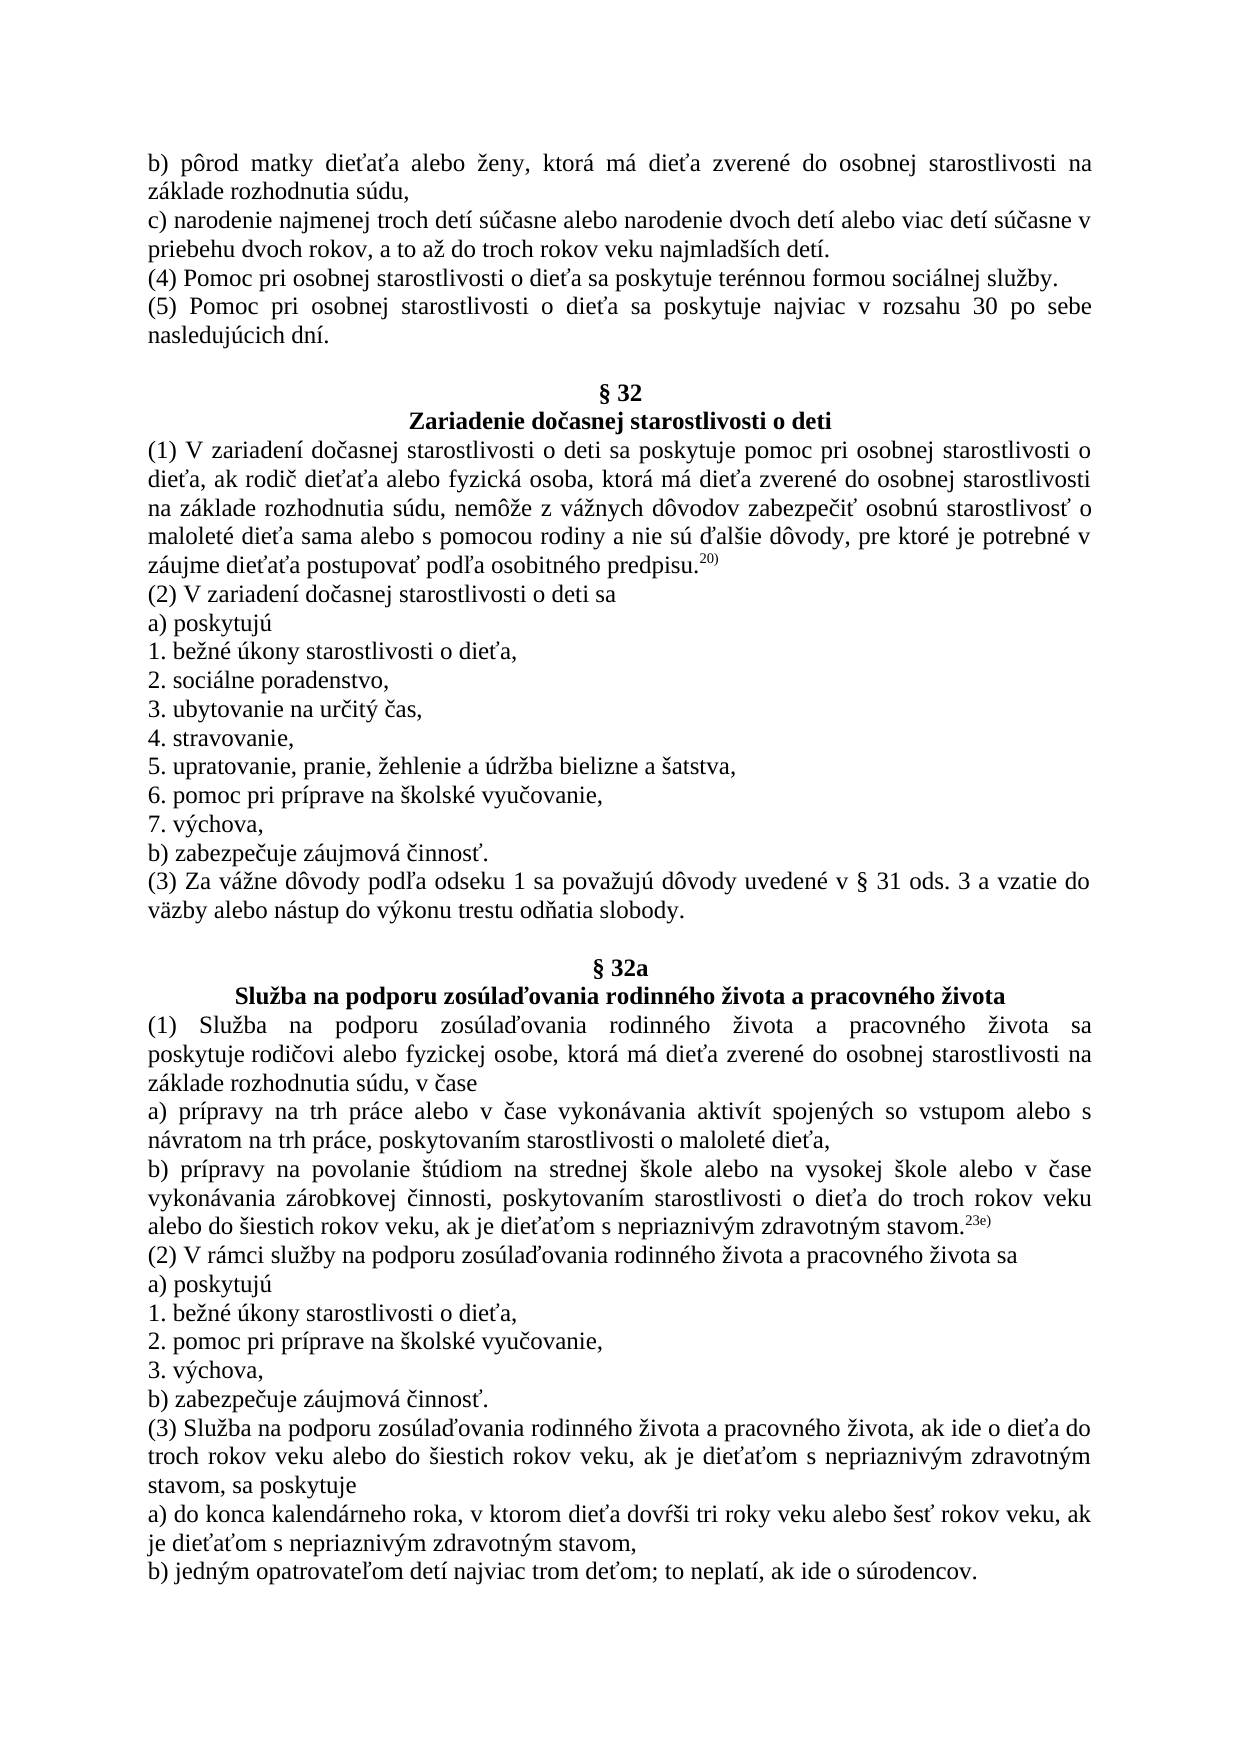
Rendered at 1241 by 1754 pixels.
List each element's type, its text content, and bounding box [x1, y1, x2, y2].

text (2) V zariadení dočasnej starostlivosti o deti sa [148, 579, 1093, 608]
text 6. pomoc pri príprave na školské vyučovanie, [148, 780, 1093, 809]
text (3) Za vážne dôvody podľa odseku 1 sa považujú dôvody uvedené v § 31 ods. 3 a vzatie do väzby alebo nástup do výkonu trestu odňatia slobody. [148, 866, 1093, 924]
text 2. sociálne poradenstvo, [148, 665, 1093, 694]
text (5) Pomoc pri osobnej starostlivosti o dieťa sa poskytuje najviac v rozsahu 30 po sebe nasledujúcich dní. [148, 291, 1093, 349]
text § 32 [148, 378, 1093, 406]
text 3. ubytovanie na určitý čas, [148, 694, 1093, 723]
text a) poskytujú [148, 1269, 1093, 1298]
text b) zabezpečuje záujmová činnosť. [148, 838, 1093, 866]
text b) prípravy na povolanie štúdiom na strednej škole alebo na vysokej škole alebo v čase vykonávania zárobkovej činnosti, poskytovaním starostlivosti o dieťa do troch rokov veku alebo do šiestich rokov veku, ak je dieťaťom s nepriaznivým zdravotným stavom.23e) [148, 1154, 1093, 1240]
text Služba na podporu zosúlaďovania rodinného života a pracovného života [148, 981, 1093, 1010]
text 7. výchova, [148, 809, 1093, 838]
text a) poskytujú [148, 608, 1093, 636]
text 4. stravovanie, [148, 723, 1093, 751]
text b) pôrod matky dieťaťa alebo ženy, ktorá má dieťa zverené do osobnej starostlivosti na základe rozhodnutia súdu, [148, 148, 1093, 205]
text 3. výchova, [148, 1355, 1093, 1384]
text a) do konca kalendárneho roka, v ktorom dieťa dovŕši tri roky veku alebo šesť rokov veku, ak je dieťaťom s nepriaznivým zdravotným stavom, [148, 1499, 1093, 1556]
text 5. upratovanie, pranie, žehlenie a údržba bielizne a šatstva, [148, 751, 1093, 780]
text (1) Služba na podporu zosúlaďovania rodinného života a pracovného života sa poskytuje rodičovi alebo fyzickej osobe, ktorá má dieťa zverené do osobnej starostlivosti na základe rozhodnutia súdu, v čase [148, 1010, 1093, 1096]
text b) jedným opatrovateľom detí najviac trom deťom; to neplatí, ak ide o súrodencov. [148, 1556, 1093, 1585]
text 1. bežné úkony starostlivosti o dieťa, [148, 636, 1093, 665]
text (1) V zariadení dočasnej starostlivosti o deti sa poskytuje pomoc pri osobnej starostlivosti o dieťa, ak rodič dieťaťa alebo fyzická osoba, ktorá má dieťa zverené do osobnej starostlivosti na základe rozhodnutia súdu, nemôže z vážnych dôvodov zabezpečiť osobnú starostlivosť o maloleté dieťa sama alebo s pomocou rodiny a nie sú ďalšie dôvody, pre ktoré je potrebné v záujme dieťaťa postupovať podľa osobitného predpisu.20) [148, 435, 1093, 579]
text 1. bežné úkony starostlivosti o dieťa, [148, 1298, 1093, 1326]
text a) prípravy na trh práce alebo v čase vykonávania aktivít spojených so vstupom alebo s návratom na trh práce, poskytovaním starostlivosti o maloleté dieťa, [148, 1096, 1093, 1154]
text c) narodenie najmenej troch detí súčasne alebo narodenie dvoch detí alebo viac detí súčasne v priebehu dvoch rokov, a to až do troch rokov veku najmladších detí. [148, 205, 1093, 263]
text § 32a [148, 953, 1093, 981]
text 2. pomoc pri príprave na školské vyučovanie, [148, 1326, 1093, 1355]
text Zariadenie dočasnej starostlivosti o deti [148, 406, 1093, 435]
text (2) V rámci služby na podporu zosúlaďovania rodinného života a pracovného života sa [148, 1240, 1093, 1269]
text b) zabezpečuje záujmová činnosť. [148, 1384, 1093, 1413]
text (3) Služba na podporu zosúlaďovania rodinného života a pracovného života, ak ide o dieťa do troch rokov veku alebo do šiestich rokov veku, ak je dieťaťom s nepriaznivým zdravotným stavom, sa poskytuje [148, 1413, 1093, 1499]
text (4) Pomoc pri osobnej starostlivosti o dieťa sa poskytuje terénnou formou sociálnej služby. [148, 263, 1093, 291]
